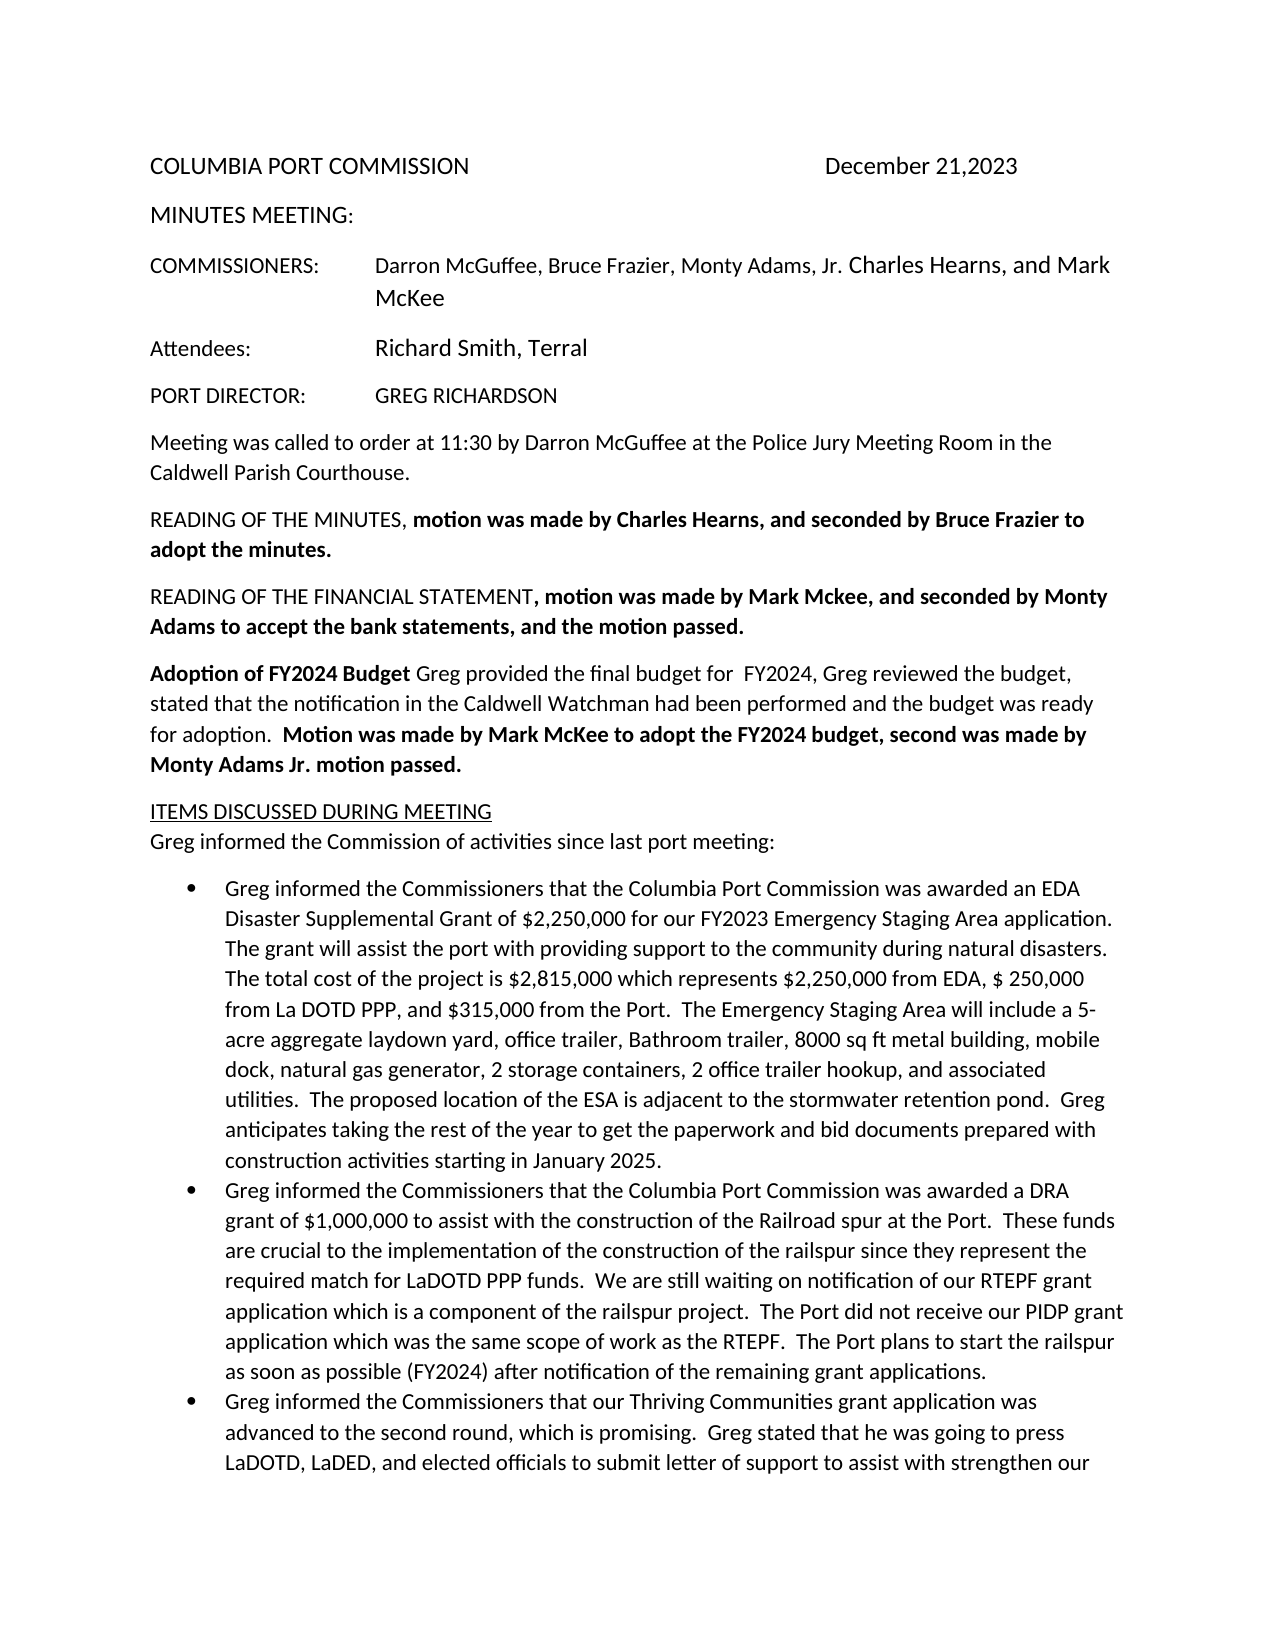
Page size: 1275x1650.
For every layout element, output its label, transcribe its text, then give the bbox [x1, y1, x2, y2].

list Greg informed the Commissioners that the Columbia Port Commission was awarded a DRA grant of $1,000,000 to assist with the construction of the Railroad spur at the Port. These funds are crucial to the implementation of the construction of the railspur since they represent the required match for LaDOTD PPP funds. We are still waiting on notification of our RTEPF grant application which is a component of the railspur project. The Port did not receive our PIDP grant application which was the same scope of work as the RTEPF. The Port plans to start the railspur as soon as possible (FY2024) after notification of the remaining grant applications. [187, 1176, 1125, 1385]
text COLUMBIA PORT COMMISSION December 21,2023 [150, 150, 1125, 181]
text MINUTES MEETING: [150, 199, 1125, 230]
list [187, 1387, 1125, 1476]
list Greg informed the Commissioners that the Columbia Port Commission was awarded an EDA Disaster Supplemental Grant of $2,250,000 for our FY2023 Emergency Staging Area application. The grant will assist the port with providing support to the community during natural disasters. The total cost of the project is $2,815,000 which represents $2,250,000 from EDA, $ 250,000 from La DOTD PPP, and $315,000 from the Port. The Emergency Staging Area will include a 5-acre aggregate laydown yard, office trailer, Bathroom trailer, 8000 sq ft metal building, mobile dock, natural gas generator, 2 storage containers, 2 office trailer hookup, and associated utilities. The proposed location of the ESA is adjacent to the stormwater retention pond. Greg anticipates taking the rest of the year to get the paperwork and bid documents prepared with construction activities starting in January 2025. [187, 874, 1125, 1174]
text ITEMS DISCUSSED DURING MEETING Greg informed the Commission of activities since last port meeting: [150, 797, 1125, 855]
text READING OF THE MINUTES, motion was made by Charles Hearns, and seconded by Bruce Frazier to adopt the minutes. [150, 505, 1125, 563]
text PORT DIRECTOR: GREG RICHARDSON [150, 381, 1125, 409]
text COMMISSIONERS: Darron McGuffee, Bruce Frazier, Monty Adams, Jr. Charles Hearns, and Mark McKee [150, 249, 1125, 313]
text Adoption of FY2024 Budget Greg provided the final budget for FY2024, Greg reviewed the budget, stated that the notification in the Caldwell Watchman had been performed and the budget was ready for adoption. Motion was made by Mark McKee to adopt the FY2024 budget, second was made by Monty Adams Jr. motion passed. [150, 659, 1125, 778]
text Attendees: Richard Smith, Terral [150, 332, 1125, 362]
text Meeting was called to order at 11:30 by Darron McGuffee at the Police Jury Meeting Room in the Caldwell Parish Courthouse. [150, 428, 1125, 486]
text READING OF THE FINANCIAL STATEMENT, motion was made by Mark Mckee, and seconded by Monty Adams to accept the bank statements, and the motion passed. [150, 582, 1125, 641]
